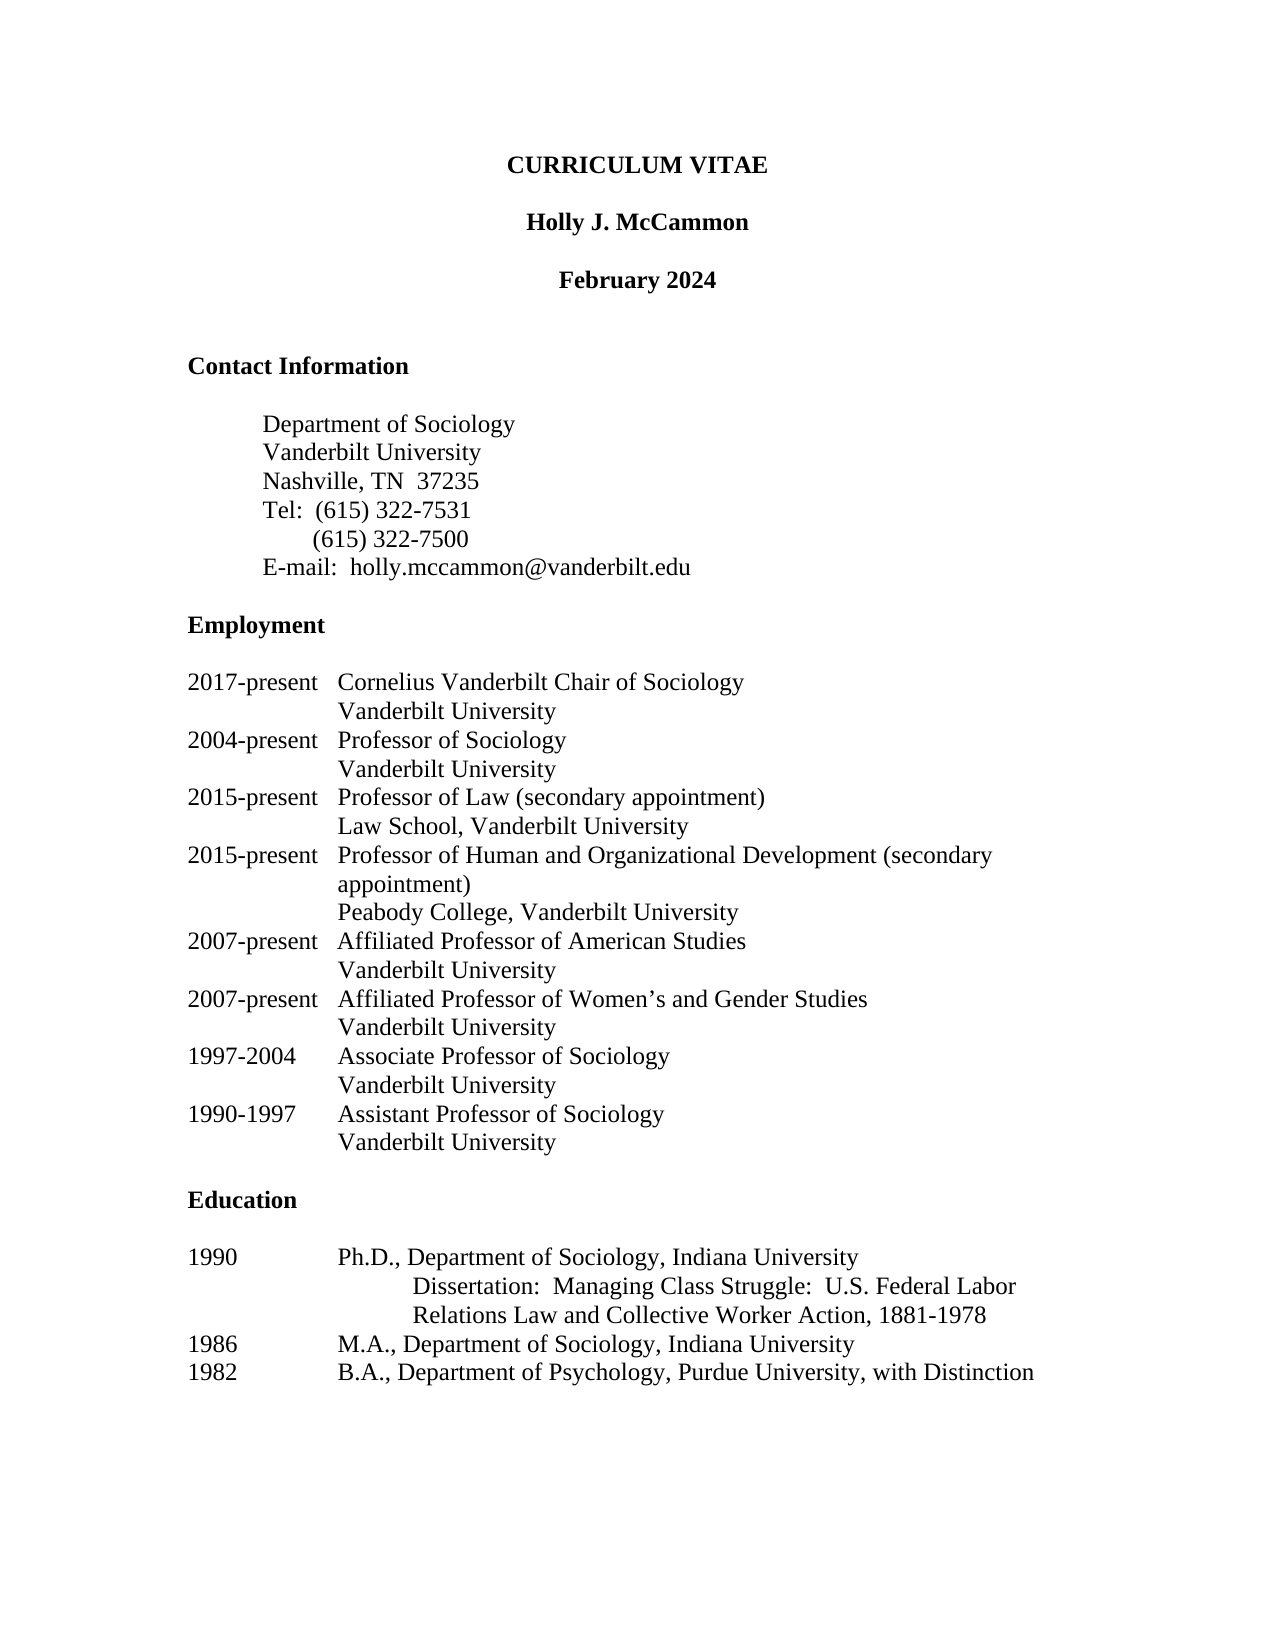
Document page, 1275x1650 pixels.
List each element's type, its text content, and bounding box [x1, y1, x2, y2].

text February 2024 [187, 265, 1087, 294]
text 2007-present Affiliated Professor of Women’s and Gender Studies [187, 984, 1087, 1012]
text Education [187, 1185, 1087, 1214]
text 1982 B.A., Department of Psychology, , with Distinction [187, 1357, 1087, 1386]
text 2007-present Affiliated Professor of American Studies [187, 926, 1087, 955]
text Vanderbilt University [187, 955, 1087, 984]
text Employment [187, 610, 1087, 639]
text 1990 Ph.D., Department of Sociology, [187, 1242, 1087, 1271]
text CURRICULUM VITAE [187, 150, 1087, 179]
text Vanderbilt University [187, 1127, 1087, 1156]
text Vanderbilt University [187, 437, 1087, 466]
text Law School, Vanderbilt University [187, 811, 1087, 840]
text University [187, 754, 1087, 782]
text Department of Sociology [187, 409, 1087, 437]
text 2015-present Professor of Human and Organizational Development (secondary [187, 840, 1087, 869]
text Dissertation: Managing Class Struggle: Federal Labor [337, 1271, 1087, 1300]
text 1997-2004 Associate Professor of Sociology [187, 1041, 1087, 1070]
text E-mail: holly.mccammon@vanderbilt.edu [187, 552, 1087, 581]
text (615) 322-7500 [187, 524, 1087, 552]
text Vanderbilt University [187, 1012, 1087, 1041]
text Peabody College, Vanderbilt University [262, 897, 1087, 926]
text Contact Information [187, 351, 1087, 380]
text appointment) [187, 869, 1087, 897]
text 1986 M.A., Department of Sociology, [187, 1329, 1087, 1357]
text 2017-present Cornelius Vanderbilt Chair of Sociology [187, 667, 1087, 696]
text Vanderbilt University [187, 696, 1087, 725]
text Relations Law and Collective Worker Action, 1881-1978 [187, 1300, 1087, 1329]
text 2015-present Professor of Law (secondary appointment) [187, 782, 1087, 811]
text Nashville, TN 37235 [187, 466, 1087, 495]
text 2004-present Professor of Sociology [187, 725, 1087, 754]
text Holly J. McCammon [187, 207, 1087, 236]
text 1990-1997 Assistant Professor of Sociology [187, 1099, 1087, 1127]
text Tel: (615) 322-7531 [187, 495, 1087, 524]
